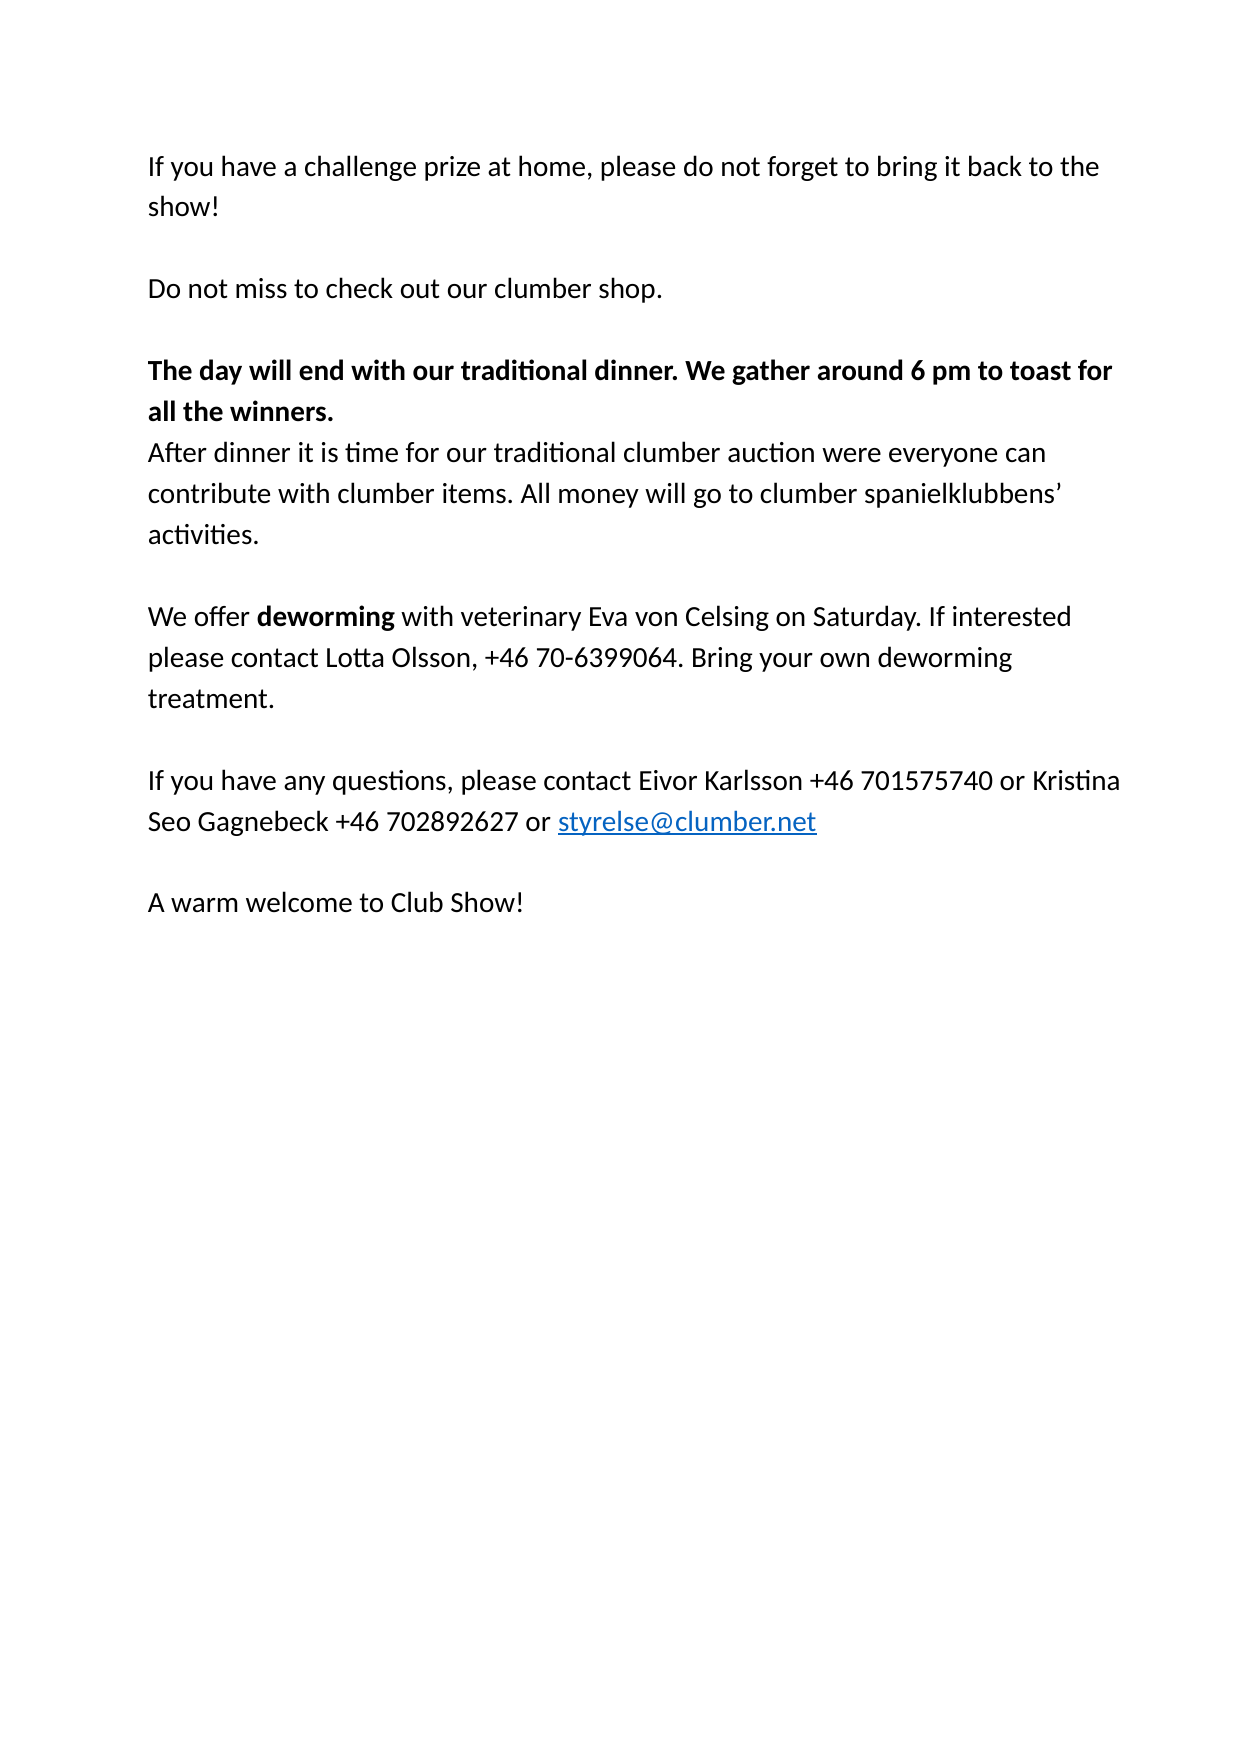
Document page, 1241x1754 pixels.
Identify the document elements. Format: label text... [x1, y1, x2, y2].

text The day will end with our traditional dinner. We gather around 6 pm to toast for all the winners. [148, 352, 1122, 429]
text If you have a challenge prize at home, please do not forget to bring it back to the show! [148, 148, 1122, 224]
text Do not miss to check out our clumber shop. [148, 270, 1122, 306]
text We offer deworming with veterinary Eva von Celsing on Saturday. If interested please contact Lotta Olsson, +46 70-6399064. Bring your own deworming treatment. [148, 598, 1122, 715]
text If you have any questions, please contact Eivor Karlsson +46 701575740 or Kristina Seo Gagnebeck +46 702892627 or styrelse@clumber.net [148, 762, 1122, 838]
text After dinner it is time for our traditional clumber auction were everyone can contribute with clumber items. All money will go to clumber spanielklubbens’ activities. [148, 434, 1122, 552]
text A warm welcome to Club Show! [148, 884, 1122, 920]
